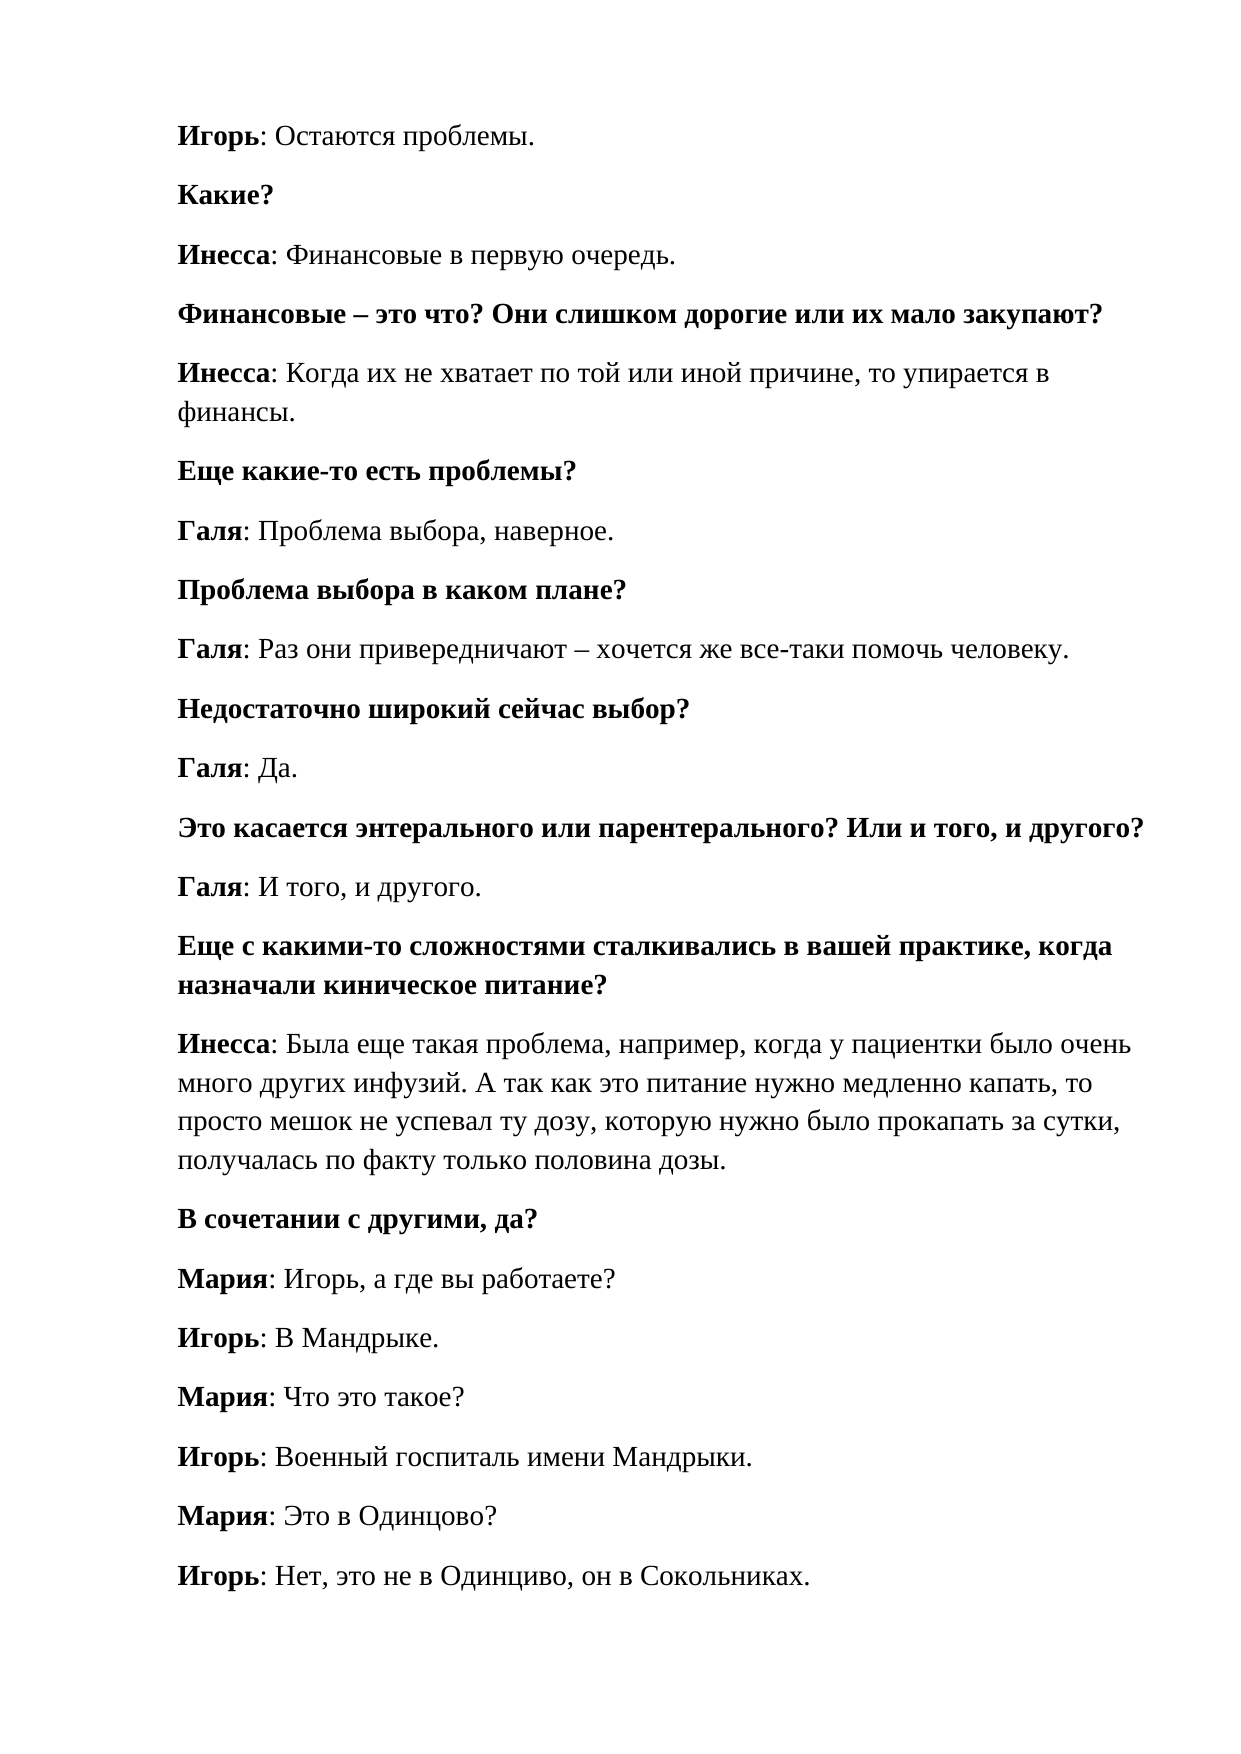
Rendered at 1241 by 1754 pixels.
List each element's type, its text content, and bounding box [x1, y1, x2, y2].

text Галя: Да. [177, 750, 1152, 784]
text Недостаточно широкий сейчас выбор? [177, 691, 1152, 724]
text Игорь: Нет, это не в Одинциво, он в Сокольниках. [177, 1558, 1152, 1591]
text Инесса: Финансовые в первую очередь. [177, 237, 1152, 270]
text Инесса: Когда их не хватает по той или иной причине, то упирается в финансы. [177, 356, 1152, 428]
text Какие? [177, 177, 1152, 211]
text Мария: Что это такое? [177, 1379, 1152, 1413]
text Галя: Проблема выбора, наверное. [177, 513, 1152, 546]
text Еще какие-то есть проблемы? [177, 453, 1152, 487]
text Галя: И того, и другого. [177, 869, 1152, 903]
text Мария: Игорь, а где вы работаете? [177, 1261, 1152, 1294]
text Проблема выбора в каком плане? [177, 572, 1152, 606]
text Игорь: Остаются проблемы. [177, 118, 1152, 152]
text Игорь: В Мандрыке. [177, 1320, 1152, 1354]
text Игорь: Военный госпиталь имени Мандрыки. [177, 1439, 1152, 1472]
text Инесса: Была еще такая проблема, например, когда у пациентки было очень много других инфузий. А так как это питание нужно медленно капать, то просто мешок не успевал ту дозу, которую нужно было прокапать за сутки, получалась по факту только половина дозы. [177, 1026, 1152, 1176]
text Это касается энтерального или парентерального? Или и того, и другого? [177, 810, 1152, 843]
text Финансовые – это что? Они слишком дорогие или их мало закупают? [177, 296, 1152, 330]
text В сочетании с другими, да? [177, 1201, 1152, 1235]
text Мария: Это в Одинцово? [177, 1498, 1152, 1532]
text Галя: Раз они привередничают – хочется же все-таки помочь человеку. [177, 632, 1152, 665]
text Еще с какими-то сложностями сталкивались в вашей практике, когда назначали киническое питание? [177, 928, 1152, 1001]
